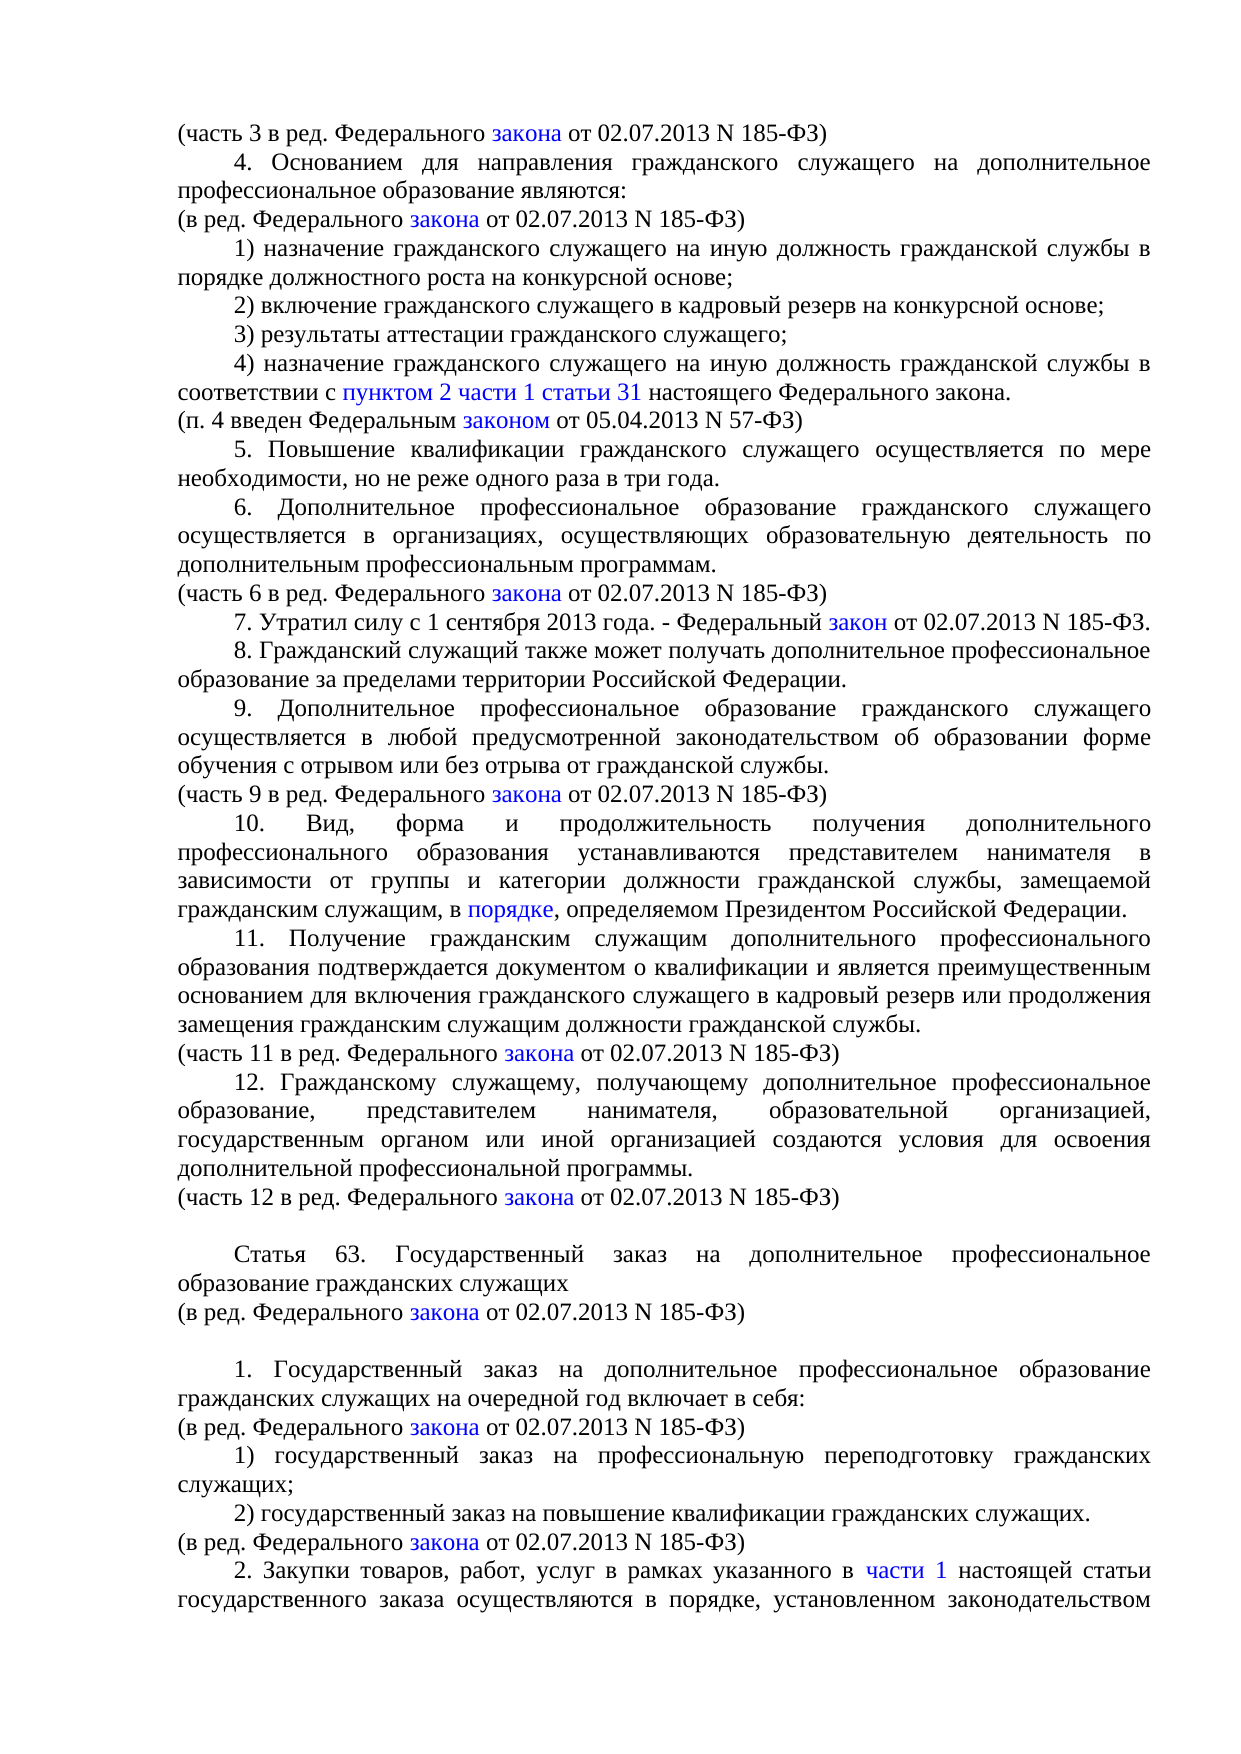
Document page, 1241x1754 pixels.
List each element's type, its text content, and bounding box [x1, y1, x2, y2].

text 5. Повышение квалификации гражданского служащего осуществляется по мере необходимости, но не реже одного раза в три года. [177, 434, 1152, 492]
text 2) государственный заказ на повышение квалификации гражданских служащих. [177, 1498, 1152, 1527]
text 4. Основанием для направления гражданского служащего на дополнительное профессиональное образование являются: [177, 147, 1152, 204]
text 11. Получение гражданским служащим дополнительного профессионального образования подтверждается документом о квалификации и является преимущественным основанием для включения гражданского служащего в кадровый резерв или продолжения замещения гражданским служащим должности гражданской службы. [177, 923, 1152, 1038]
text 8. Гражданский служащий также может получать дополнительное профессиональное образование за пределами территории Российской Федерации. [177, 636, 1152, 693]
text Статья 63. Государственный заказ на дополнительное профессиональное образование гражданских служащих [177, 1239, 1152, 1297]
text 10. Вид, форма и продолжительность получения дополнительного профессионального образования устанавливаются представителем нанимателя в зависимости от группы и категории должности гражданской службы, замещаемой гражданским служащим, в порядке, определяемом Президентом Российской Федерации. [177, 808, 1152, 923]
text (в ред. Федерального закона от 02.07.2013 N 185-ФЗ) [177, 1527, 1152, 1556]
text 9. Дополнительное профессиональное образование гражданского служащего осуществляется в любой предусмотренной законодательством об образовании форме обучения с отрывом или без отрыва от гражданской службы. [177, 693, 1152, 779]
text 3) результаты аттестации гражданского служащего; [177, 319, 1152, 348]
text (часть 12 в ред. Федерального закона от 02.07.2013 N 185-ФЗ) [177, 1182, 1152, 1211]
text (часть 3 в ред. Федерального закона от 02.07.2013 N 185-ФЗ) [177, 118, 1152, 147]
text (п. 4 введен Федеральным законом от 05.04.2013 N 57-ФЗ) [177, 406, 1152, 434]
text 1) государственный заказ на профессиональную переподготовку гражданских служащих; [177, 1441, 1152, 1498]
text (часть 11 в ред. Федерального закона от 02.07.2013 N 185-ФЗ) [177, 1038, 1152, 1067]
text (часть 6 в ред. Федерального закона от 02.07.2013 N 185-ФЗ) [177, 578, 1152, 607]
text (в ред. Федерального закона от 02.07.2013 N 185-ФЗ) [177, 1412, 1152, 1441]
text 6. Дополнительное профессиональное образование гражданского служащего осуществляется в организациях, осуществляющих образовательную деятельность по дополнительным профессиональным программам. [177, 492, 1152, 578]
text 1. Государственный заказ на дополнительное профессиональное образование гражданских служащих на очередной год включает в себя: [177, 1354, 1152, 1412]
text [177, 1556, 1152, 1613]
text 7. Утратил силу с 1 сентября 2013 года. - Федеральный закон от 02.07.2013 N 185-ФЗ. [177, 607, 1152, 636]
text 2) включение гражданского служащего в кадровый резерв на конкурсной основе; [177, 291, 1152, 319]
text 12. Гражданскому служащему, получающему дополнительное профессиональное образование, представителем нанимателя, образовательной организацией, государственным органом или иной организацией создаются условия для освоения дополнительной профессиональной программы. [177, 1067, 1152, 1182]
text (в ред. Федерального закона от 02.07.2013 N 185-ФЗ) [177, 1297, 1152, 1326]
text 1) назначение гражданского служащего на иную должность гражданской службы в порядке должностного роста на конкурсной основе; [177, 233, 1152, 291]
text (часть 9 в ред. Федерального закона от 02.07.2013 N 185-ФЗ) [177, 779, 1152, 808]
text 4) назначение гражданского служащего на иную должность гражданской службы в соответствии с пунктом 2 части 1 статьи 31 настоящего Федерального закона. [177, 348, 1152, 406]
text (в ред. Федерального закона от 02.07.2013 N 185-ФЗ) [177, 204, 1152, 233]
